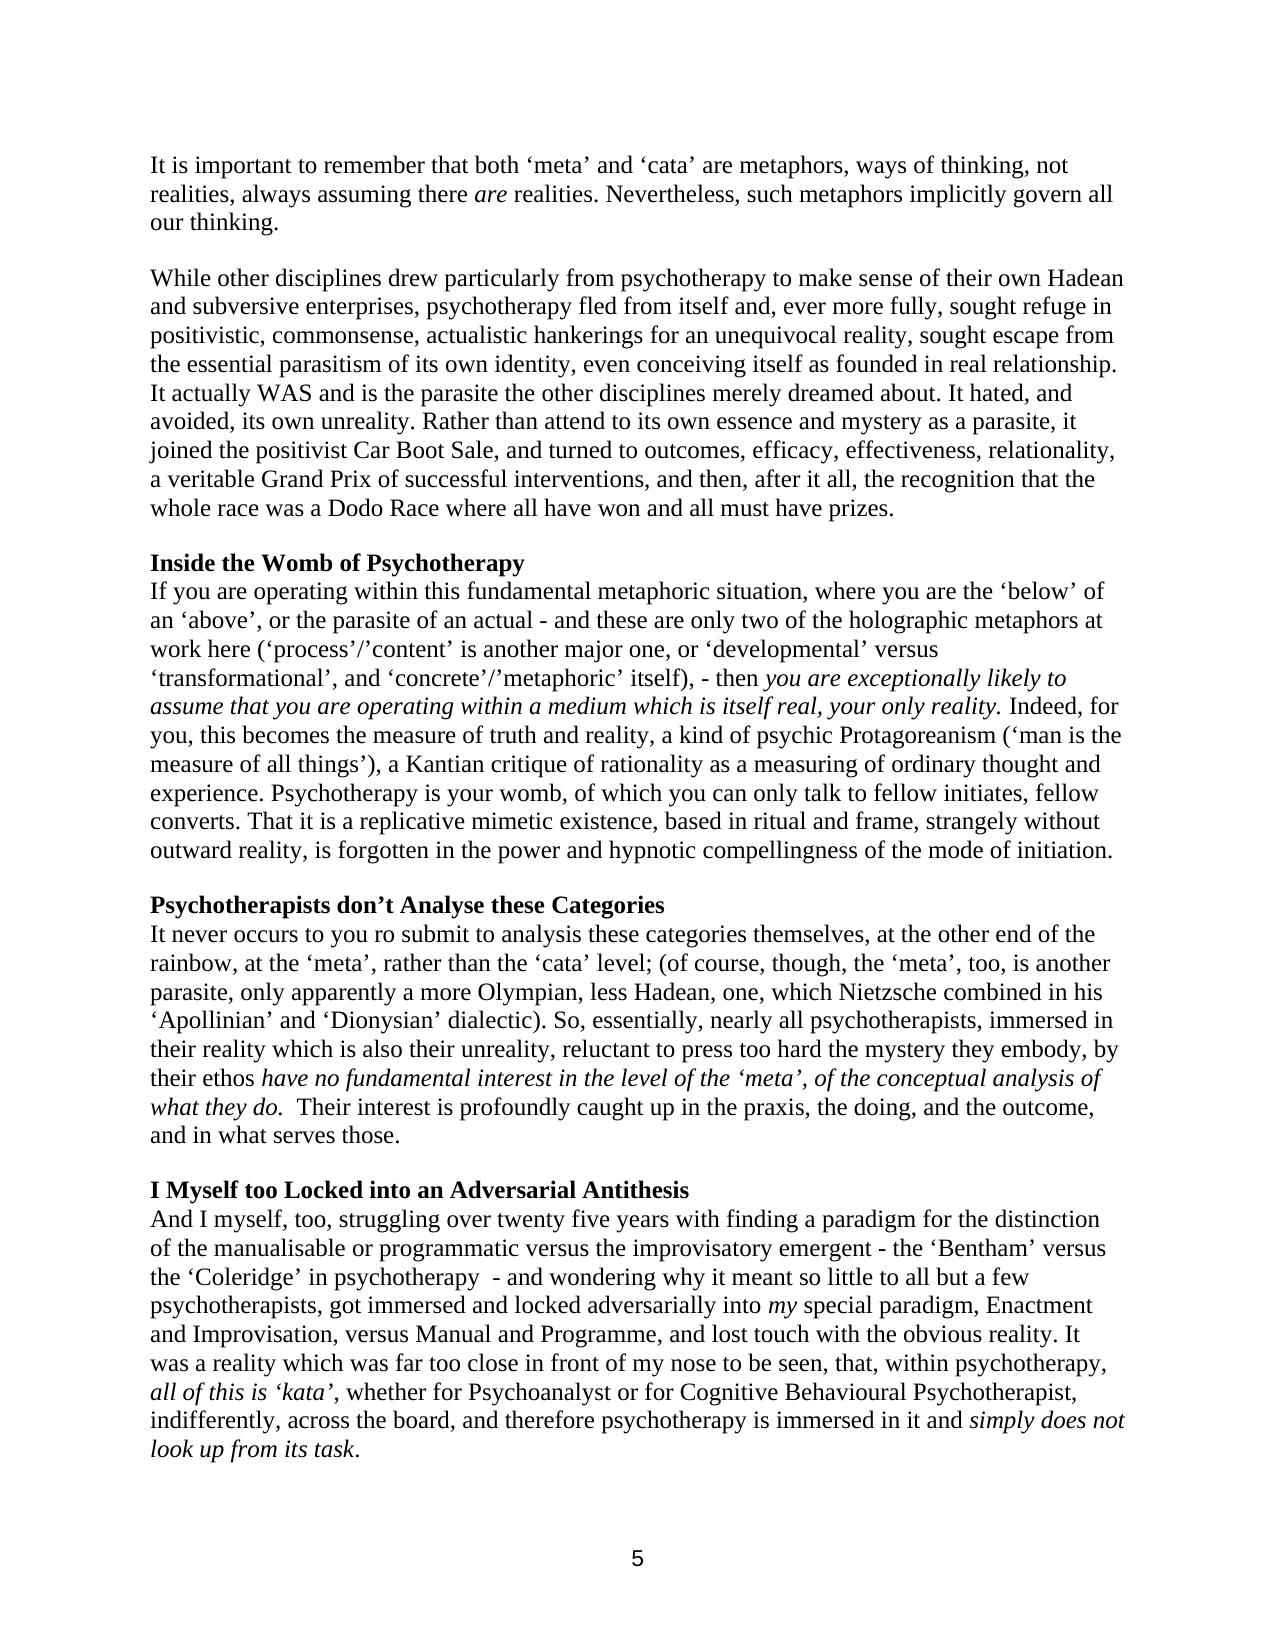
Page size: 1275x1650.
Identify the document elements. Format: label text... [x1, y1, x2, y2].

text Inside the Womb of Psychotherapy [150, 548, 1125, 576]
text It never occurs to you ro submit to analysis these categories themselves, at the other end of the rainbow, at the ‘meta’, rather than the ‘cata’ level; (of course, though, the ‘meta’, too, is another parasite, only apparently a more Olympian, less Hadean, one, which Nietzsche combined in his ‘Apollinian’ and ‘Dionysian’ dialectic). So, essentially, nearly all psychotherapists, immersed in their reality which is also their unreality, reluctant to press too hard the mystery they embody, by their ethos have no fundamental interest in the level of the ‘meta’, of the conceptual analysis of what they do. Their interest is profoundly caught up in the praxis, the doing, and the outcome, and in what serves those. [150, 919, 1125, 1149]
text While other disciplines drew particularly from psychotherapy to make sense of their own Hadean and subversive enterprises, psychotherapy fled from itself and, ever more fully, sought refuge in positivistic, commonsense, actualistic hankerings for an unequivocal reality, sought escape from the essential parasitism of its own identity, even conceiving itself as founded in real relationship. It actually WAS and is the parasite the other disciplines merely dreamed about. It hated, and avoided, its own unreality. Rather than attend to its own essence and mystery as a parasite, it joined the positivist Car Boot Sale, and turned to outcomes, efficacy, effectiveness, relationality, a veritable Grand Prix of successful interventions, and then, after it all, the recognition that the whole race was a Dodo Race where all have won and all must have prizes. [150, 263, 1125, 521]
text Psychotherapists don’t Analyse these Categories [150, 890, 1125, 919]
text It is important to remember that both ‘meta’ and ‘cata’ are metaphors, ways of thinking, not realities, always assuming there are realities. Nevertheless, such metaphors implicitly govern all our thinking. [150, 150, 1125, 236]
text I Myself too Locked into an Adversarial Antithesis [150, 1175, 1125, 1204]
text If you are operating within this fundamental metaphoric situation, where you are the ‘below’ of an ‘above’, or the parasite of an actual - and these are only two of the holographic metaphors at work here (‘process’/’content’ is another major one, or ‘developmental’ versus ‘transformational’, and ‘concrete’/’metaphoric’ itself), - then you are exceptionally likely to assume that you are operating within a medium which is itself real, your only reality. Indeed, for you, this becomes the measure of truth and reality, a kind of psychic Protagoreanism (‘man is the measure of all things’), a Kantian critique of rationality as a measuring of ordinary thought and experience. Psychotherapy is your womb, of which you can only talk to fellow initiates, fellow converts. That it is a replicative mimetic existence, based in ritual and frame, strangely without outward reality, is forgotten in the power and hypnotic compellingness of the mode of initiation. [150, 576, 1125, 864]
text And I myself, too, struggling over twenty five years with finding a paradigm for the distinction of the manualisable or programmatic versus the improvisatory emergent - the ‘Bentham’ versus the ‘Coleridge’ in psychotherapy - and wondering why it meant so little to all but a few psychotherapists, got immersed and locked adversarially into my special paradigm, Enactment and Improvisation, versus Manual and Programme, and lost touch with the obvious reality. It was a reality which was far too close in front of my nose to be seen, that, within psychotherapy, all of this is ‘kata’, whether for Psychoanalyst or for Cognitive Behavioural Psychotherapist, indifferently, across the board, and therefore psychotherapy is immersed in it and simply does not look up from its task. [150, 1204, 1125, 1463]
